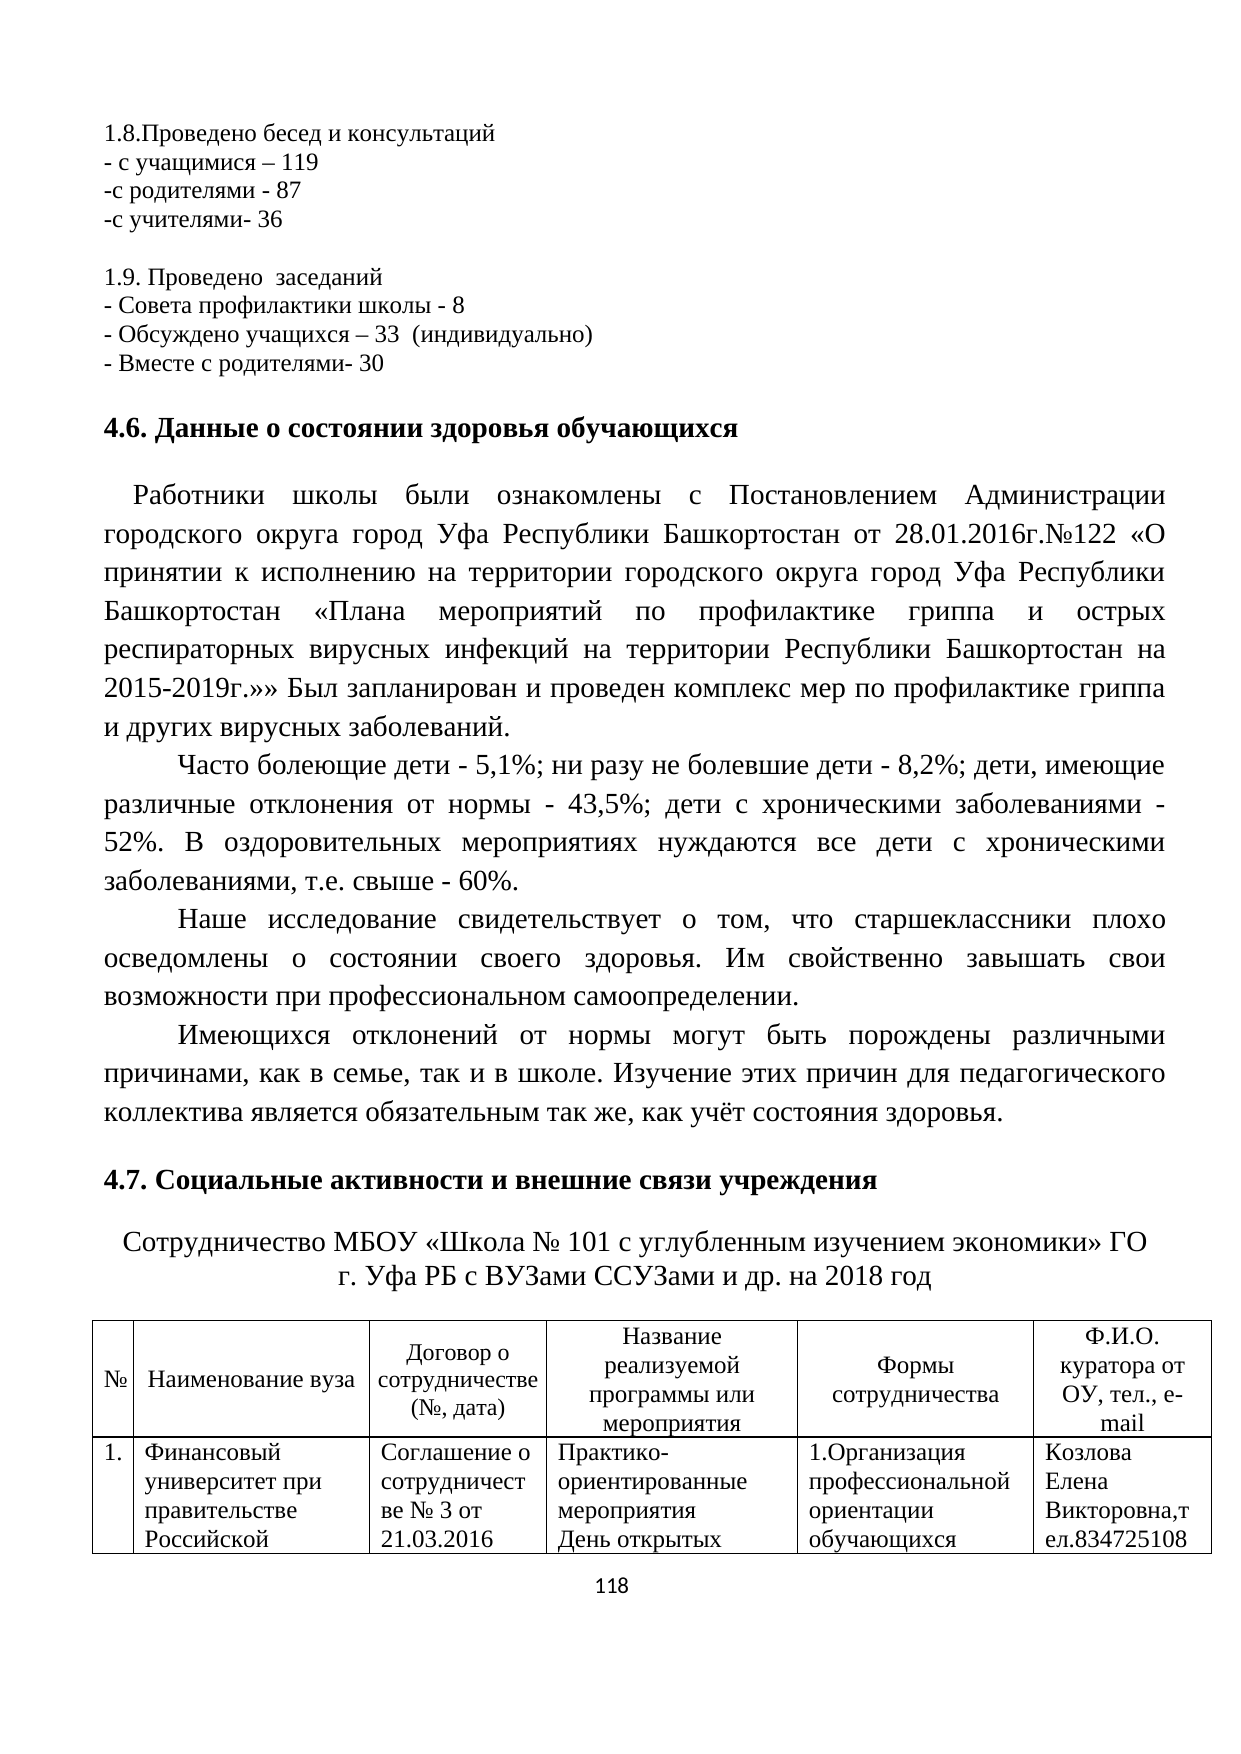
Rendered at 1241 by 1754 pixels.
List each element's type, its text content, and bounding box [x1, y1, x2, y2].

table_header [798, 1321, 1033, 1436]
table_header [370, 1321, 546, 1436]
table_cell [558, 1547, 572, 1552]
text -с родителями - 87 [103, 176, 1167, 204]
text - Совета профилактики школы - 8 [103, 291, 1167, 319]
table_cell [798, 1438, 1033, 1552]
text Работники школы были ознакомлены с Постановлением Администрации городского округа город Уфа Республики Башкортостан от 28.01.2016г.№122 «О принятии к исполнению на территории городского округа город Уфа Республики Башкортостан «Плана мероприятий по профилактике гриппа и острых респираторных вирусных инфекций на территории Республики Башкортостан на 2015-2019г.»» Был запланирован и проведен комплекс мер по профилактике гриппа и других вирусных заболеваний. [103, 477, 1167, 742]
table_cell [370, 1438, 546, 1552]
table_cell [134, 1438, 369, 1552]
text - Вместе с родителями- 30 [103, 348, 1167, 377]
text Сотрудничество МБОУ «Школа № 101 с углубленным изучением экономики» ГО г. Уфа РБ с ВУЗами ССУЗами и др. на 2018 год [103, 1224, 1167, 1292]
text - с учащимися – 119 [103, 147, 1167, 176]
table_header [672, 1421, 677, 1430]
text 1.8.Проведено бесед и консультаций [103, 118, 1167, 147]
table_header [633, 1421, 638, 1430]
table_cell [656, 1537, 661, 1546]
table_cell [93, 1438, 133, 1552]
text Имеющихся отклонений от нормы могут быть порождены различными причинами, как в семье, так и в школе. Изучение этих причин для педагогического коллектива является обязательным так же, как учёт состояния здоровья. [103, 1017, 1167, 1128]
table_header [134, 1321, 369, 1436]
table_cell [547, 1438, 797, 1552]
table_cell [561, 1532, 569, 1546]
text 4.7. Социальные активности и внешние связи учреждения [103, 1162, 1167, 1195]
text 4.6. Данные о состоянии здоровья обучающихся [103, 410, 1167, 444]
text - Обсуждено учащихся – 33 (индивидуально) [103, 319, 1167, 348]
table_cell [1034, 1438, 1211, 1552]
text Часто болеющие дети - 5,1%; ни разу не болевшие дети - 8,2%; дети, имеющие различные отклонения от нормы - 43,5%; дети с хроническими заболеваниями - 52%. В оздоровительных мероприятиях нуждаются все дети с хроническими заболеваниями, т.е. свыше - 60%. [103, 747, 1167, 896]
text 1.9. Проведено заседаний [103, 262, 1167, 291]
text Наше исследование свидетельствует о том, что старшеклассники плохо осведомлены о состоянии своего здоровья. Им свойственно завышать свои возможности при профессиональном самоопределении. [103, 901, 1167, 1012]
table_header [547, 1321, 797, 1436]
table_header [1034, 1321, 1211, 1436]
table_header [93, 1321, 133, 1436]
text -с учителями- 36 [103, 204, 1167, 233]
